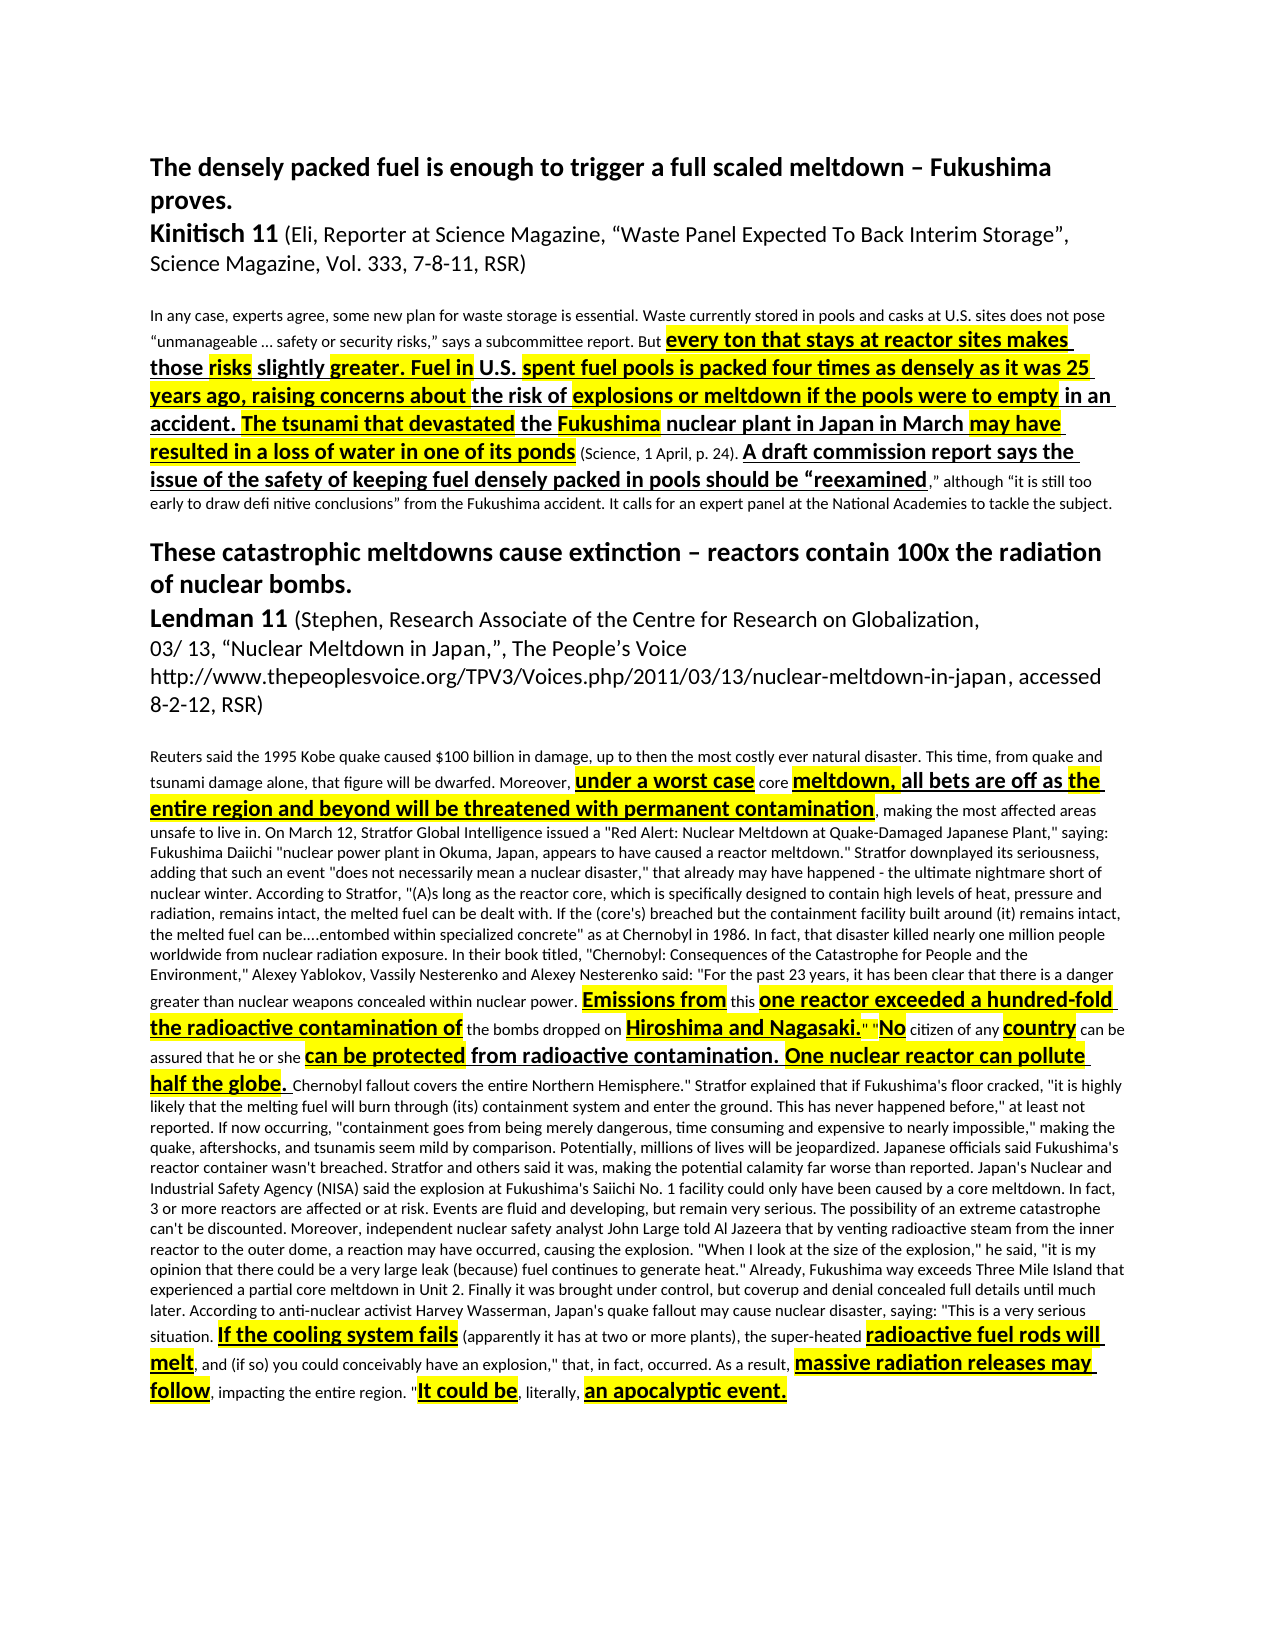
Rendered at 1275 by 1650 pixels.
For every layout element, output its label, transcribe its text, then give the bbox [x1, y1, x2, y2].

text 03/ 13, “Nuclear Meltdown in Japan,”, The People’s Voice http://www.thepeoplesvoice.org/TPV3/Voices.php/2011/03/13/nuclear-meltdown-in-japan, accessed 8-2-12, RSR) [150, 634, 1125, 718]
text Kinitisch 11 (Eli, Reporter at Science Magazine, “Waste Panel Expected To Back Interim Storage”, Science Magazine, Vol. 333, 7-8-11, RSR) [150, 216, 1125, 277]
subtitle The densely packed fuel is enough to trigger a full scaled meltdown – Fukushima proves. [150, 150, 1125, 216]
text Reuters said the 1995 Kobe quake caused $100 billion in damage, up to then the most costly ever natural disaster. This time, from quake and tsunami damage alone, that figure will be dwarfed. Moreover, under a worst case core meltdown, all bets are off as the entire region and beyond will be threatened with permanent contamination, making the most affected areas unsafe to live in. On March 12, Stratfor Global Intelligence issued a "Red Alert: Nuclear Meltdown at Quake-Damaged Japanese Plant," saying: Fukushima Daiichi "nuclear power plant in Okuma, Japan, appears to have caused a reactor meltdown." Stratfor downplayed its seriousness, adding that such an event "does not necessarily mean a nuclear disaster," that already may have happened - the ultimate nightmare short of nuclear winter. According to Stratfor, "(A)s long as the reactor core, which is specifically designed to contain high levels of heat, pressure and radiation, remains intact, the melted fuel can be dealt with. If the (core's) breached but the containment facility built around (it) remains intact, the melted fuel can be....entombed within specialized concrete" as at Chernobyl in 1986. In fact, that disaster killed nearly one million people worldwide from nuclear radiation exposure. In their book titled, "Chernobyl: Consequences of the Catastrophe for People and the Environment," Alexey Yablokov, Vassily Nesterenko and Alexey Nesterenko said: "For the past 23 years, it has been clear that there is a danger greater than nuclear weapons concealed within nuclear power. Emissions from this one reactor exceeded a hundred-fold the radioactive contamination of the bombs dropped on Hiroshima and Nagasaki." "No citizen of any country can be assured that he or she can be protected from radioactive contamination. One nuclear reactor can pollute half the globe. Chernobyl fallout covers the entire Northern Hemisphere." Stratfor explained that if Fukushima's floor cracked, "it is highly likely that the melting fuel will burn through (its) containment system and enter the ground. This has never happened before," at least not reported. If now occurring, "containment goes from being merely dangerous, time consuming and expensive to nearly impossible," making the quake, aftershocks, and tsunamis seem mild by comparison. Potentially, millions of lives will be jeopardized. Japanese officials said Fukushima's reactor container wasn't breached. Stratfor and others said it was, making the potential calamity far worse than reported. Japan's Nuclear and Industrial Safety Agency (NISA) said the explosion at Fukushima's Saiichi No. 1 facility could only have been caused by a core meltdown. In fact, 3 or more reactors are affected or at risk. Events are fluid and developing, but remain very serious. The possibility of an extreme catastrophe can't be discounted. Moreover, independent nuclear safety analyst John Large told Al Jazeera that by venting radioactive steam from the inner reactor to the outer dome, a reaction may have occurred, causing the explosion. "When I look at the size of the explosion," he said, "it is my opinion that there could be a very large leak (because) fuel continues to generate heat." Already, Fukushima way exceeds Three Mile Island that experienced a partial core meltdown in Unit 2. Finally it was brought under control, but coverup and denial concealed full details until much later. According to anti-nuclear activist Harvey Wasserman, Japan's quake fallout may cause nuclear disaster, saying: "This is a very serious situation. If the cooling system fails (apparently it has at two or more plants), the super-heated radioactive fuel rods will melt, and (if so) you could conceivably have an explosion," that, in fact, occurred. As a result, massive radiation releases may follow, impacting the entire region. "It could be, literally, an apocalyptic event. [150, 746, 1125, 1404]
text Lendman 11 (Stephen, Research Associate of the Centre for Research on Globalization, [150, 601, 1125, 634]
text In any case, experts agree, some new plan for waste storage is essential. Waste currently stored in pools and casks at U.S. sites does not pose “unmanageable … safety or security risks,” says a subcommittee report. But every ton that stays at reactor sites makes those risks slightly greater. Fuel in U.S. spent fuel pools is packed four times as densely as it was 25 years ago, raising concerns about the risk of explosions or meltdown if the pools were to empty in an accident. The tsunami that devastated the Fukushima nuclear plant in Japan in March may have resulted in a loss of water in one of its ponds (Science, 1 April, p. 24). A draft commission report says the issue of the safety of keeping fuel densely packed in pools should be “reexamined,” although “it is still too early to draw deﬁ nitive conclusions” from the Fukushima accident. It calls for an expert panel at the National Academies to tackle the subject. [150, 305, 1125, 514]
subtitle These catastrophic meltdowns cause extinction – reactors contain 100x the radiation of nuclear bombs. [150, 535, 1125, 601]
